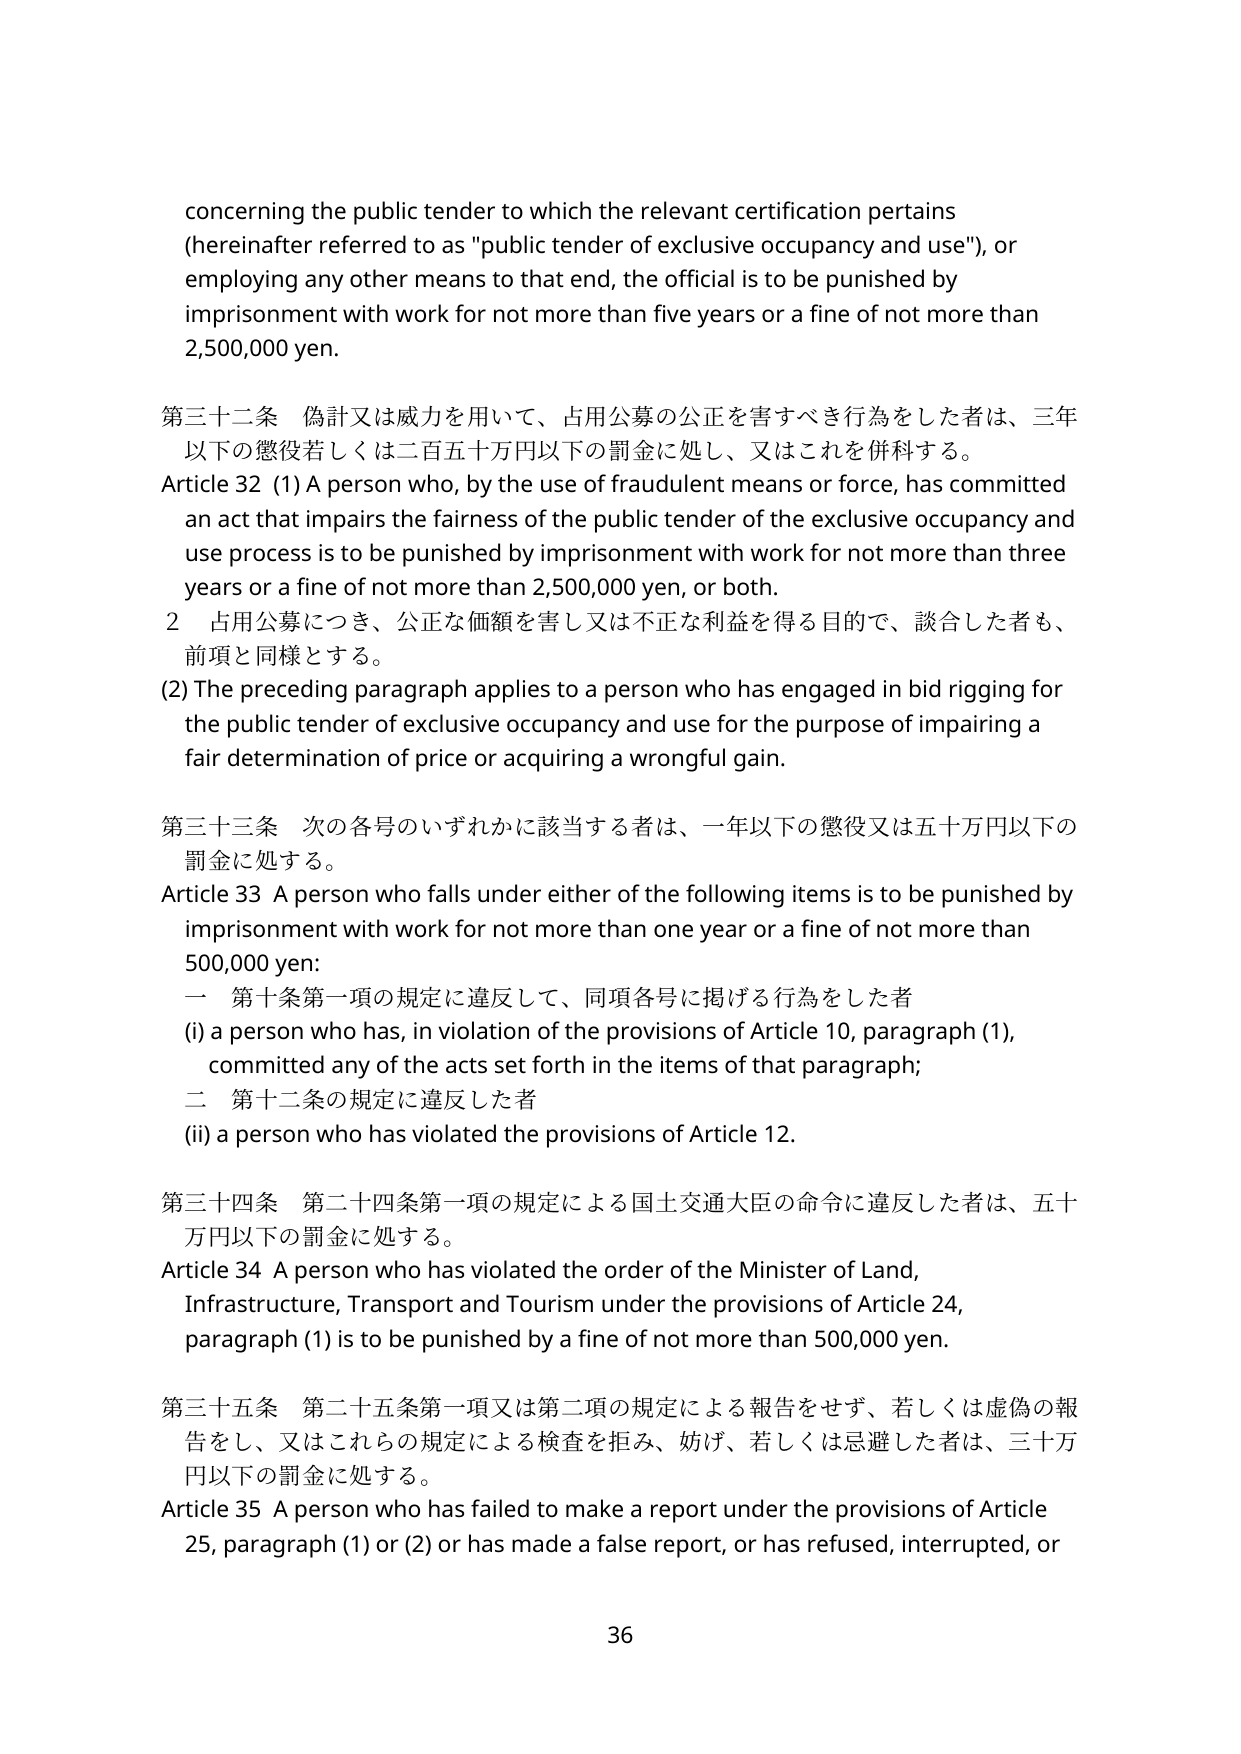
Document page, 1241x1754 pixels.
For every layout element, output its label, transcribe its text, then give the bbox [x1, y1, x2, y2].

text 第三十三条 次の各号のいずれかに該当する者は、一年以下の懲役又は五十万円以下の罰金に処する。 [161, 809, 1079, 877]
text 一 第十条第一項の規定に違反して、同項各号に掲げる行為をした者 [184, 979, 1079, 1014]
text Article 34 A person who has violated the order of the Minister of Land, Infrastructure, Transport and Tourism under the provisions of Article 24, paragraph (1) is to be punished by a fine of not more than 500,000 yen. [161, 1253, 1079, 1355]
text 第三十二条 偽計又は威力を用いて、占用公募の公正を害すべき行為をした者は、三年以下の懲役若しくは二百五十万円以下の罰金に処し、又はこれを併科する。 [161, 399, 1079, 467]
text 第三十四条 第二十四条第一項の規定による国土交通大臣の命令に違反した者は、五十万円以下の罰金に処する。 [161, 1184, 1079, 1253]
text (ii) a person who has violated the provisions of Article 12. [184, 1116, 1079, 1150]
text 二 第十二条の規定に違反した者 [184, 1082, 1079, 1116]
text Article 33 A person who falls under either of the following items is to be punished by imprisonment with work for not more than one year or a fine of not more than 500,000 yen: [161, 877, 1079, 979]
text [161, 194, 1079, 364]
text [161, 1492, 1079, 1560]
text (i) a person who has, in violation of the provisions of Article 10, paragraph (1), committed any of the acts set forth in the items of that paragraph; [184, 1014, 1079, 1082]
text 第三十五条 第二十五条第一項又は第二項の規定による報告をせず、若しくは虚偽の報告をし、又はこれらの規定による検査を拒み、妨げ、若しくは忌避した者は、三十万円以下の罰金に処する。 [161, 1389, 1079, 1492]
text Article 32 (1) A person who, by the use of fraudulent means or force, has committed an act that impairs the fairness of the public tender of the exclusive occupancy and use process is to be punished by imprisonment with work for not more than three years or a fine of not more than 2,500,000 yen, or both. [161, 467, 1079, 604]
text ２ 占用公募につき、公正な価額を害し又は不正な利益を得る目的で、談合した者も、前項と同様とする。 [161, 604, 1079, 672]
text (2) The preceding paragraph applies to a person who has engaged in bid rigging for the public tender of exclusive occupancy and use for the purpose of impairing a fair determination of price or acquiring a wrongful gain. [161, 672, 1079, 774]
